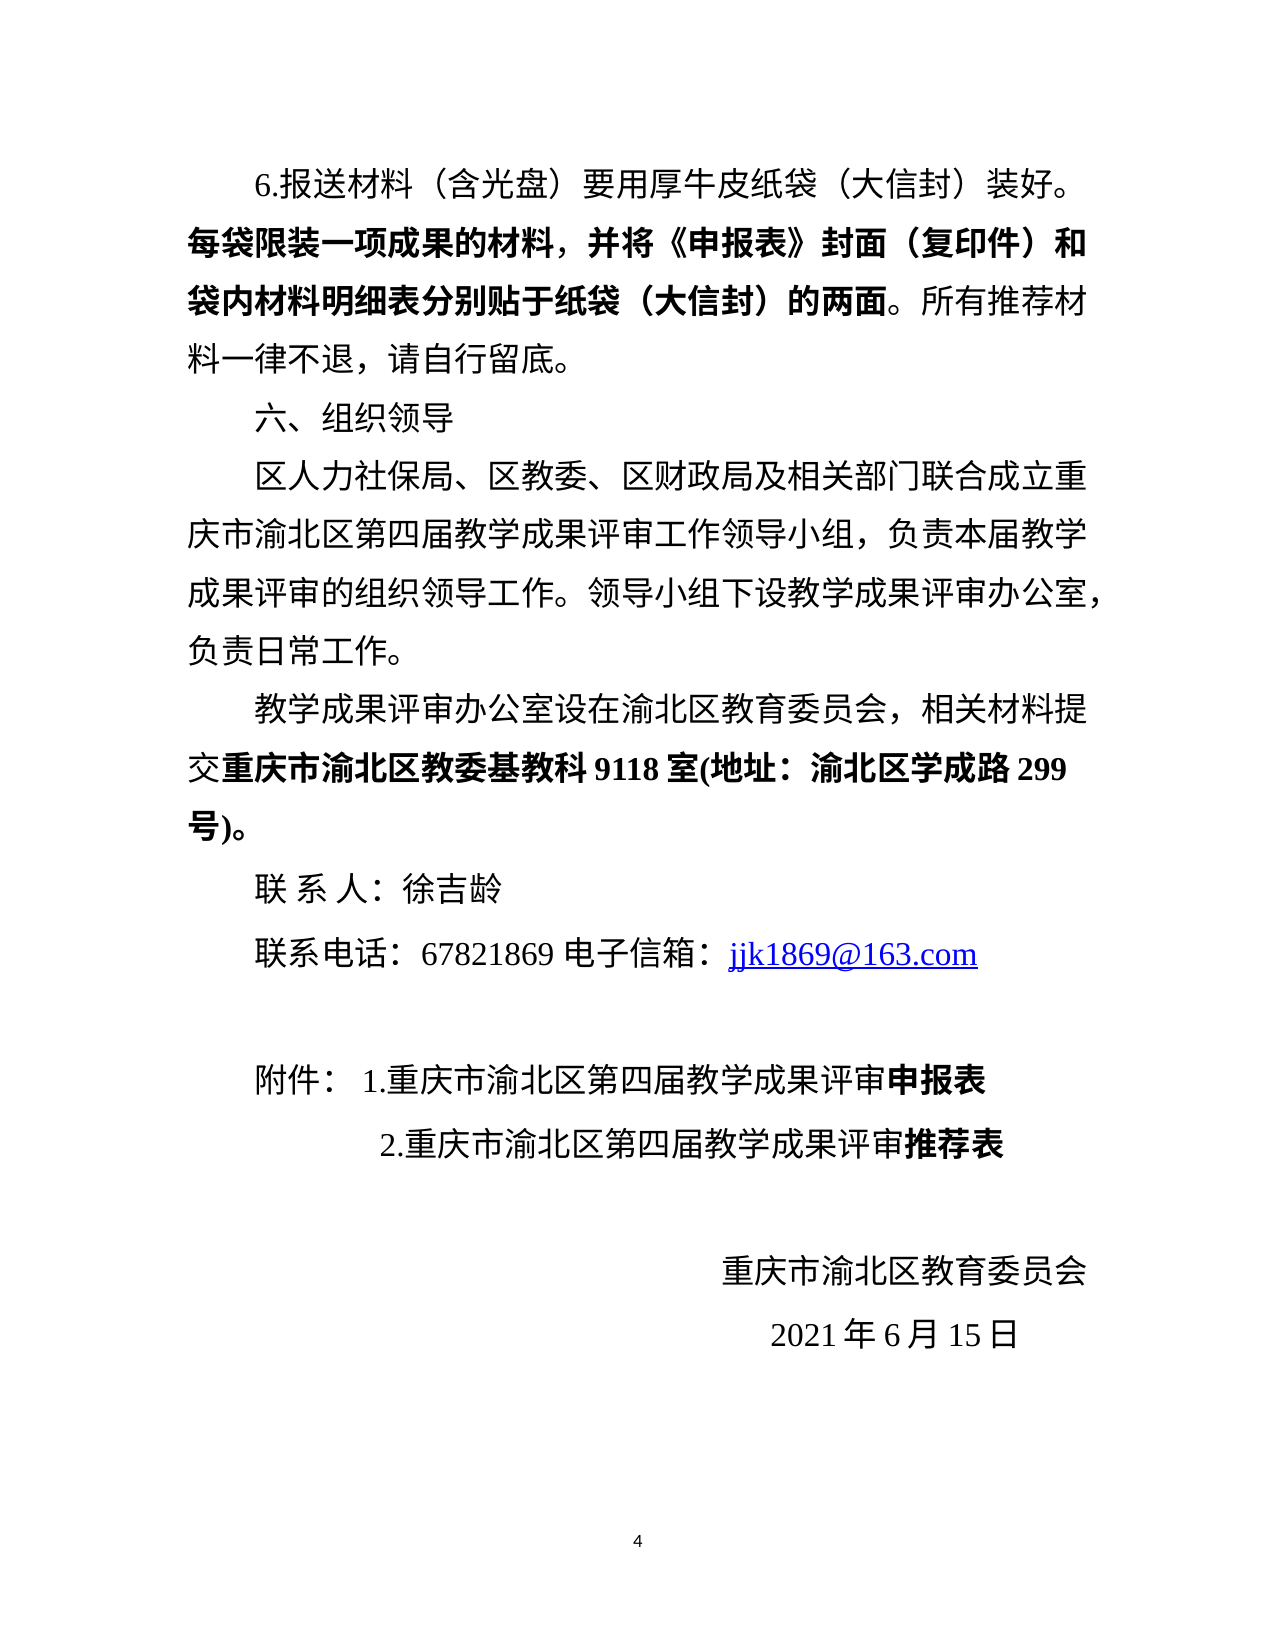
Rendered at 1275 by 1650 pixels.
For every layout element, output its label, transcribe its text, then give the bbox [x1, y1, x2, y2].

text 2.重庆市渝北区第四届教学成果评审推荐表 [187, 1109, 1004, 1168]
text 6.报送材料（含光盘）要用厚牛皮纸袋（大信封）装好。每袋限装一项成果的材料，并将《申报表》封面（复印件）和袋内材料明细表分别贴于纸袋（大信封）的两面。所有推荐材料一律不退，请自行留底。 [187, 150, 1087, 383]
text 教学成果评审办公室设在渝北区教育委员会，相关材料提交重庆市渝北区教委基教科9118室(地址：渝北区学成路299号)。 [187, 675, 1087, 850]
text 重庆市渝北区教育委员会 [187, 1236, 1087, 1295]
text 联系电话：67821869 电子信箱：jjk1869@163.com [187, 919, 1087, 977]
text 六、组织领导 [187, 383, 1087, 442]
text 联 系 人：徐吉龄 [187, 855, 1087, 913]
text 2021年6月 15日 [187, 1300, 1021, 1358]
text 区人力社保局、区教委、区财政局及相关部门联合成立重庆市渝北区第四届教学成果评审工作领导小组，负责本届教学成果评审的组织领导工作。领导小组下设教学成果评审办公室，负责日常工作。 [187, 442, 1087, 675]
text 附件： 1.重庆市渝北区第四届教学成果评审申报表 [187, 1046, 1087, 1104]
